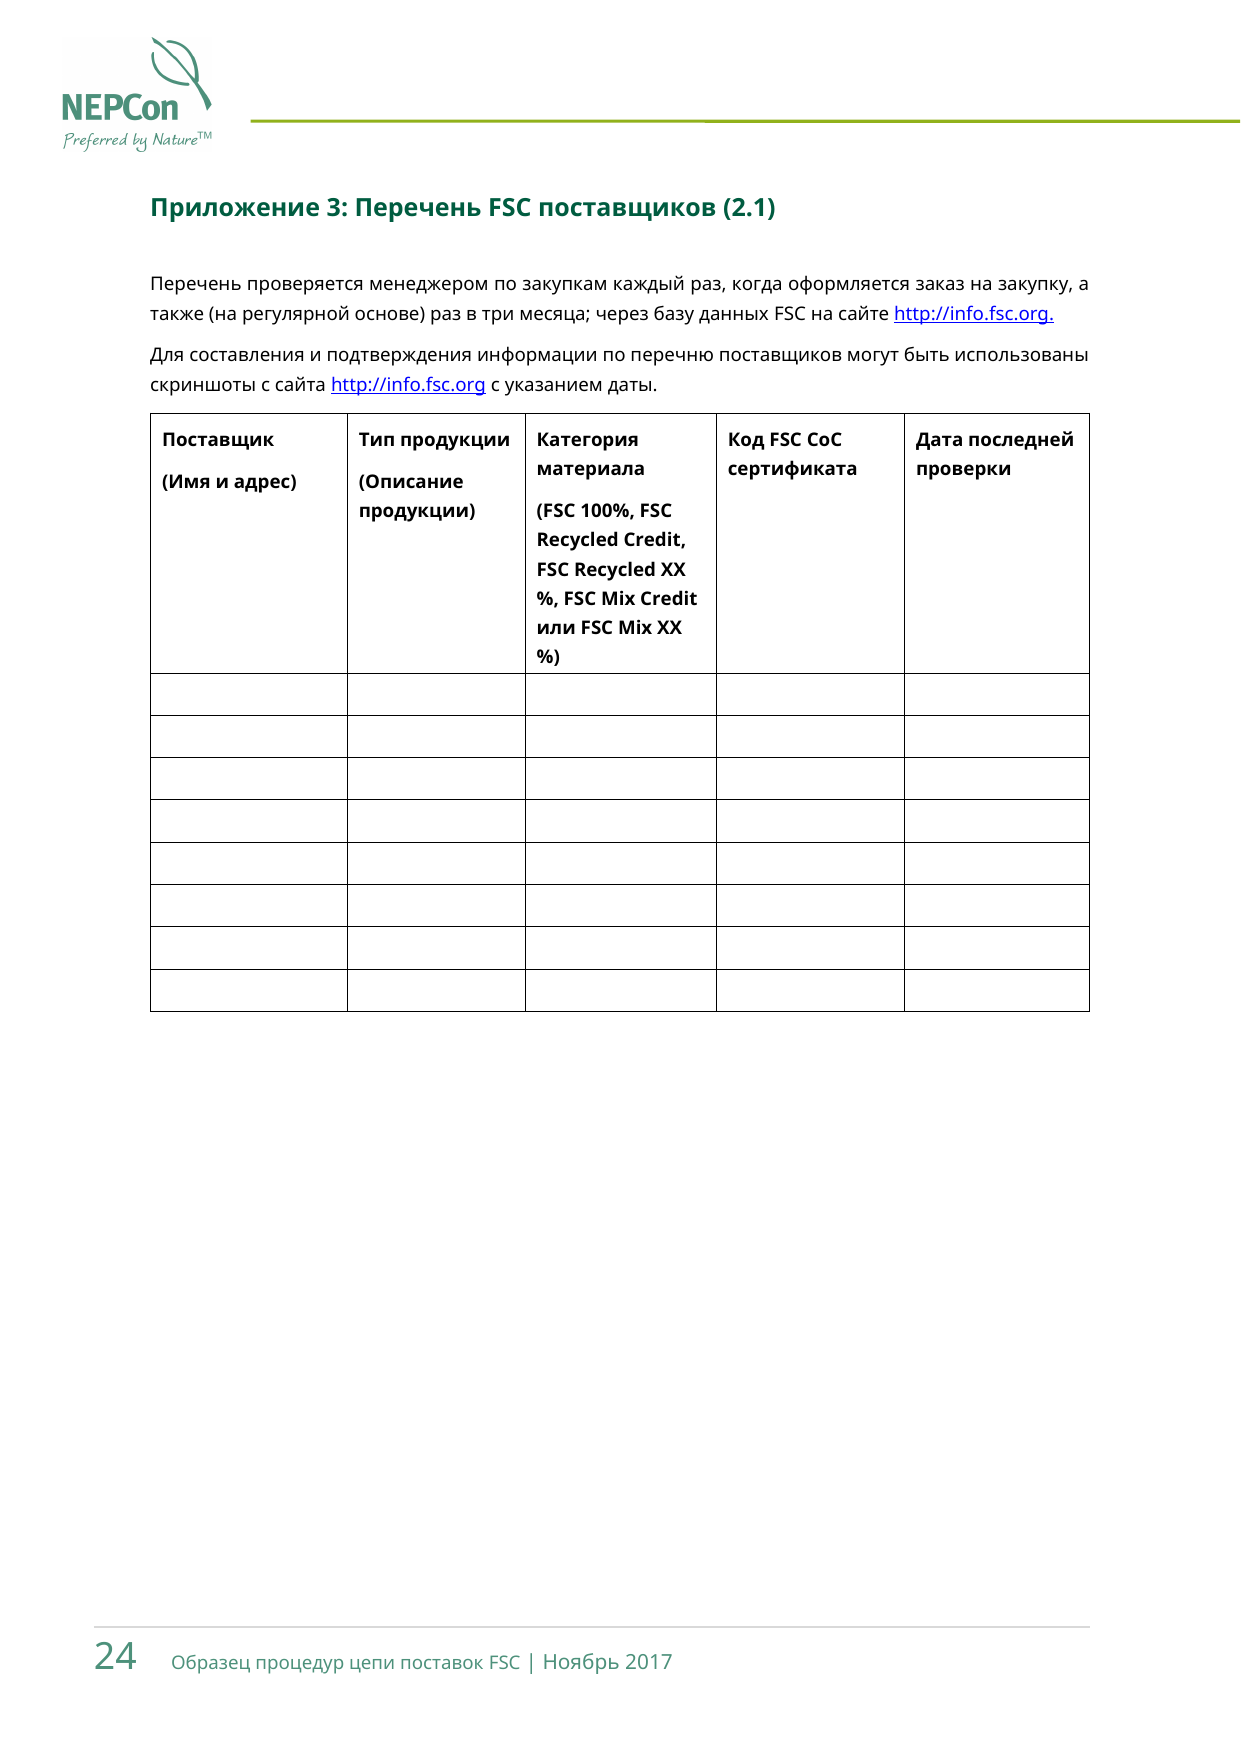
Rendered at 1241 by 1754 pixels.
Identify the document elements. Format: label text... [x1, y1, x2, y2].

table_cell [717, 800, 904, 842]
table_cell [348, 843, 525, 884]
table_header Тип продукции (Описание продукции) [348, 414, 525, 672]
table_cell [348, 674, 525, 715]
table_cell [717, 716, 904, 757]
table_cell [905, 843, 1089, 884]
table_cell [717, 758, 904, 799]
table_cell [151, 716, 347, 757]
table_cell [151, 758, 347, 799]
table_cell [151, 843, 347, 884]
table_cell [526, 674, 716, 715]
table_cell [905, 716, 1089, 757]
table_cell [717, 927, 904, 968]
table_cell [905, 800, 1089, 842]
table_cell [151, 885, 347, 926]
table_cell [348, 885, 525, 926]
table_cell [717, 970, 904, 1011]
table_cell [151, 674, 347, 715]
table_cell [526, 716, 716, 757]
table_cell [526, 800, 716, 842]
table_header Код FSC CoC сертификата [717, 414, 904, 672]
picture [62, 37, 212, 152]
table_cell [526, 885, 716, 926]
table_header Категория материала (FSC 100%, FSC Recycled Credit, FSC Recycled XX%, FSC Mix Credit или FSC Mix XX%) [526, 414, 716, 672]
table_cell [905, 758, 1089, 799]
table_cell [151, 927, 347, 968]
table_cell [151, 800, 347, 842]
table_cell [717, 843, 904, 884]
text Для составления и подтверждения информации по перечню поставщиков могут быть использованы скриншоты с сайта http://info.fsc.org с указанием даты. [150, 342, 1090, 396]
table_cell [905, 674, 1089, 715]
table_cell [348, 970, 525, 1011]
table_header Поставщик (Имя и адрес) [151, 414, 347, 672]
table_cell [348, 800, 525, 842]
table_cell [526, 927, 716, 968]
table_header Дата последней проверки [905, 414, 1089, 672]
table_cell [348, 758, 525, 799]
table_cell [348, 716, 525, 757]
subtitle Приложение 3: Перечень FSC поставщиков (2.1) [150, 190, 1090, 224]
table_cell [526, 758, 716, 799]
table_cell [526, 843, 716, 884]
table_cell [526, 970, 716, 1011]
table_cell [151, 970, 347, 1011]
table_cell [717, 674, 904, 715]
table_cell [905, 970, 1089, 1011]
table_cell [905, 885, 1089, 926]
text Перечень проверяется менеджером по закупкам каждый раз, когда оформляется заказ на закупку, а также (на регулярной основе) раз в три месяца; через базу данных FSC на сайте http://info.fsc.org. [150, 241, 1090, 325]
table_cell [348, 927, 525, 968]
table_cell [905, 927, 1089, 968]
table_cell [717, 885, 904, 926]
